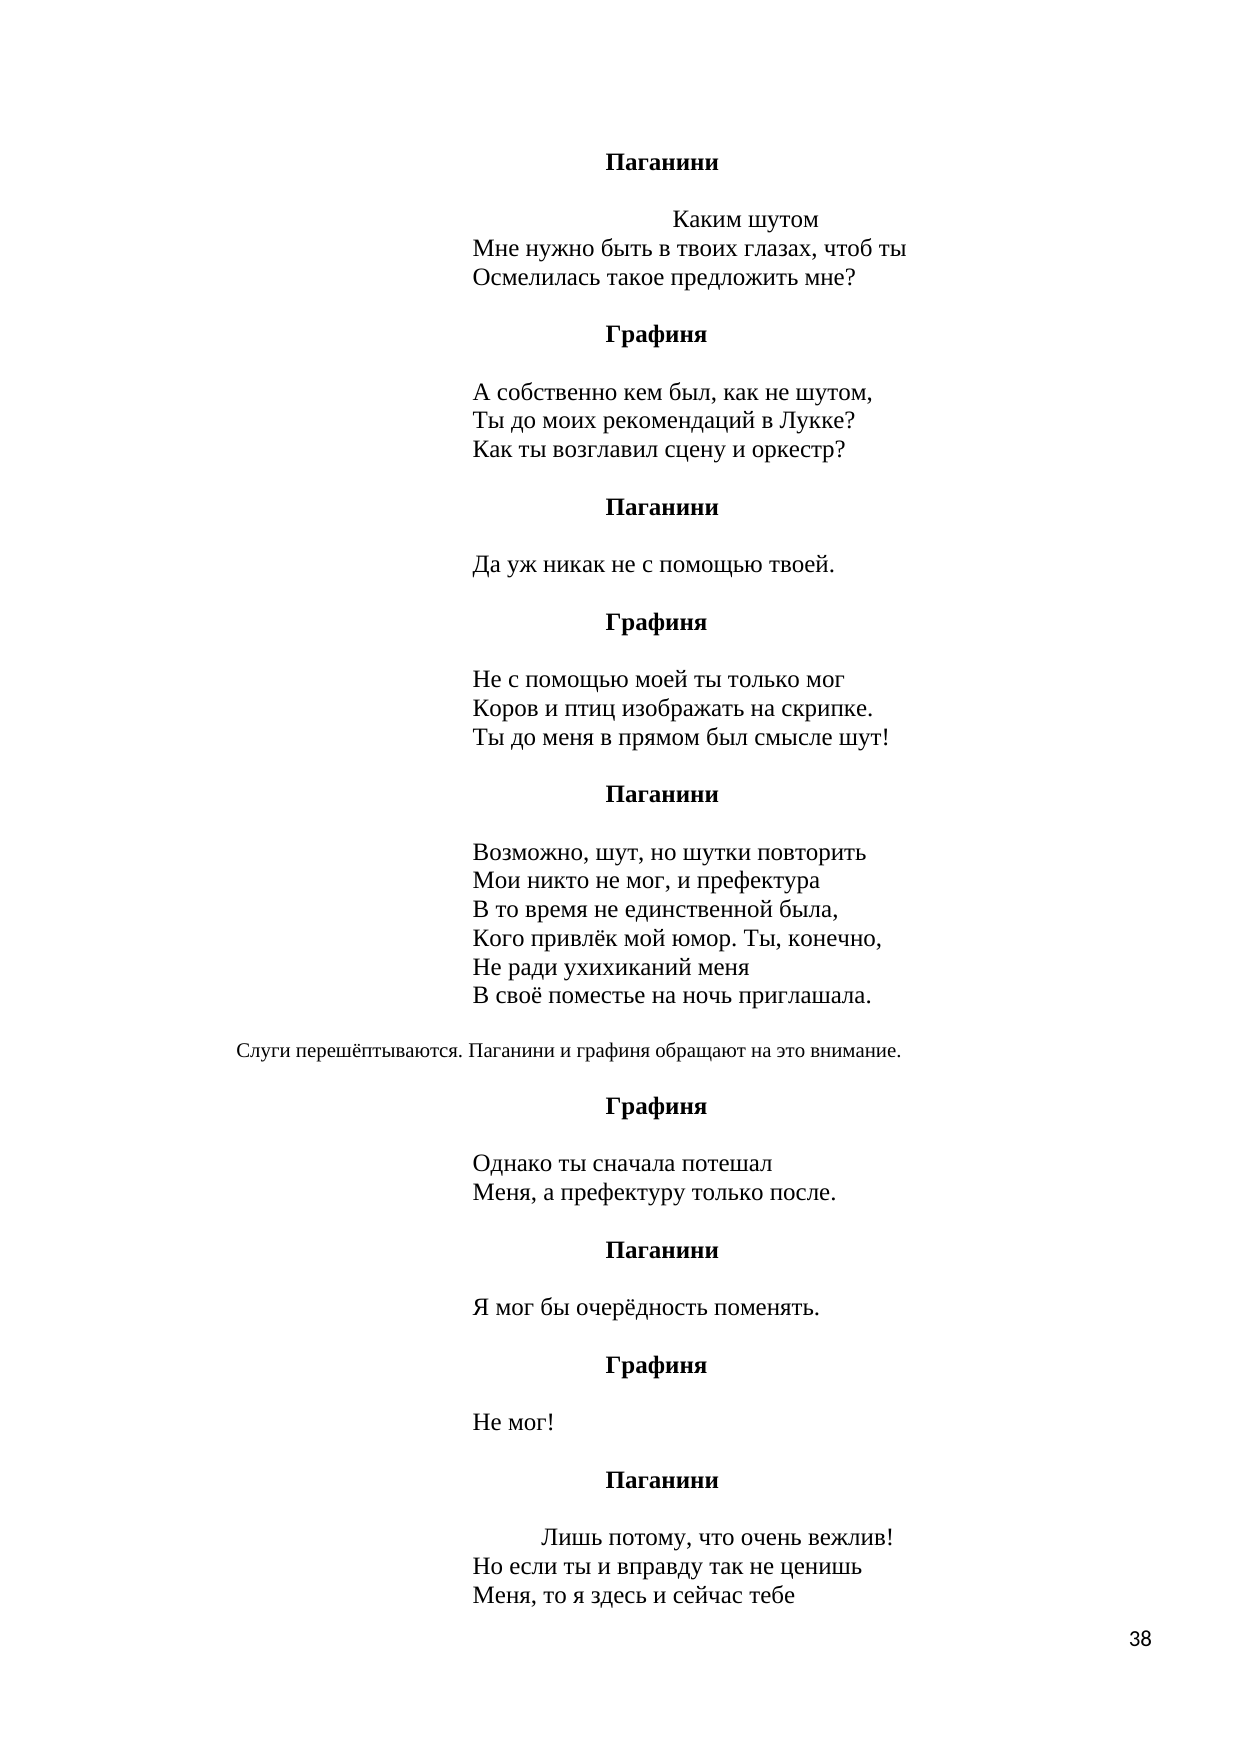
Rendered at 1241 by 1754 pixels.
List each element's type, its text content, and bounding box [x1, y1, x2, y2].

text Как ты возглавил сцену и оркестр? [472, 434, 1093, 463]
text Не мог! [472, 1407, 1093, 1436]
text Да уж никак не с помощью твоей. [472, 549, 1093, 578]
text Паганини [605, 1235, 1093, 1263]
text Меня, а префектуру только после. [472, 1177, 1093, 1206]
text Я мог бы очерёдность поменять. [472, 1292, 1093, 1321]
text Паганини [605, 1465, 1093, 1493]
text Каким шутом [472, 204, 1093, 233]
text Ты до меня в прямом был смысле шут! [472, 722, 1093, 751]
text Возможно, шут, но шутки повторить [472, 837, 1093, 866]
text Паганини [605, 779, 1093, 808]
text Не с помощью моей ты только мог [472, 664, 1093, 693]
text Не ради ухихиканий меня [472, 952, 1093, 981]
text Коров и птиц изображать на скрипке. [472, 693, 1093, 722]
text Паганини [605, 492, 1093, 521]
text Но если ты и вправду так не ценишь [472, 1551, 1093, 1580]
text Графиня [605, 1350, 1093, 1378]
text Паганини [605, 147, 1093, 176]
text Слуги перешёптываются. Паганини и графиня обращают на это внимание. [236, 1038, 1093, 1062]
text Мне нужно быть в твоих глазах, чтоб ты [472, 233, 1093, 262]
text Лишь потому, что очень вежлив! [472, 1522, 1093, 1551]
text Меня, то я здесь и сейчас тебе [472, 1580, 1093, 1608]
text Графиня [605, 319, 1093, 348]
text В то время не единственной была, [472, 894, 1093, 923]
text Мои никто не мог, и префектура [472, 866, 1093, 894]
text В своё поместье на ночь приглашала. [472, 981, 1093, 1009]
text Графиня [605, 1091, 1093, 1120]
text Графиня [605, 607, 1093, 636]
text А собственно кем был, как не шутом, [472, 377, 1093, 406]
text Осмелилась такое предложить мне? [472, 262, 1093, 291]
text Ты до моих рекомендаций в Лукке? [472, 406, 1093, 434]
text Однако ты сначала потешал [472, 1148, 1093, 1177]
text Кого привлёк мой юмор. Ты, конечно, [472, 923, 1093, 952]
